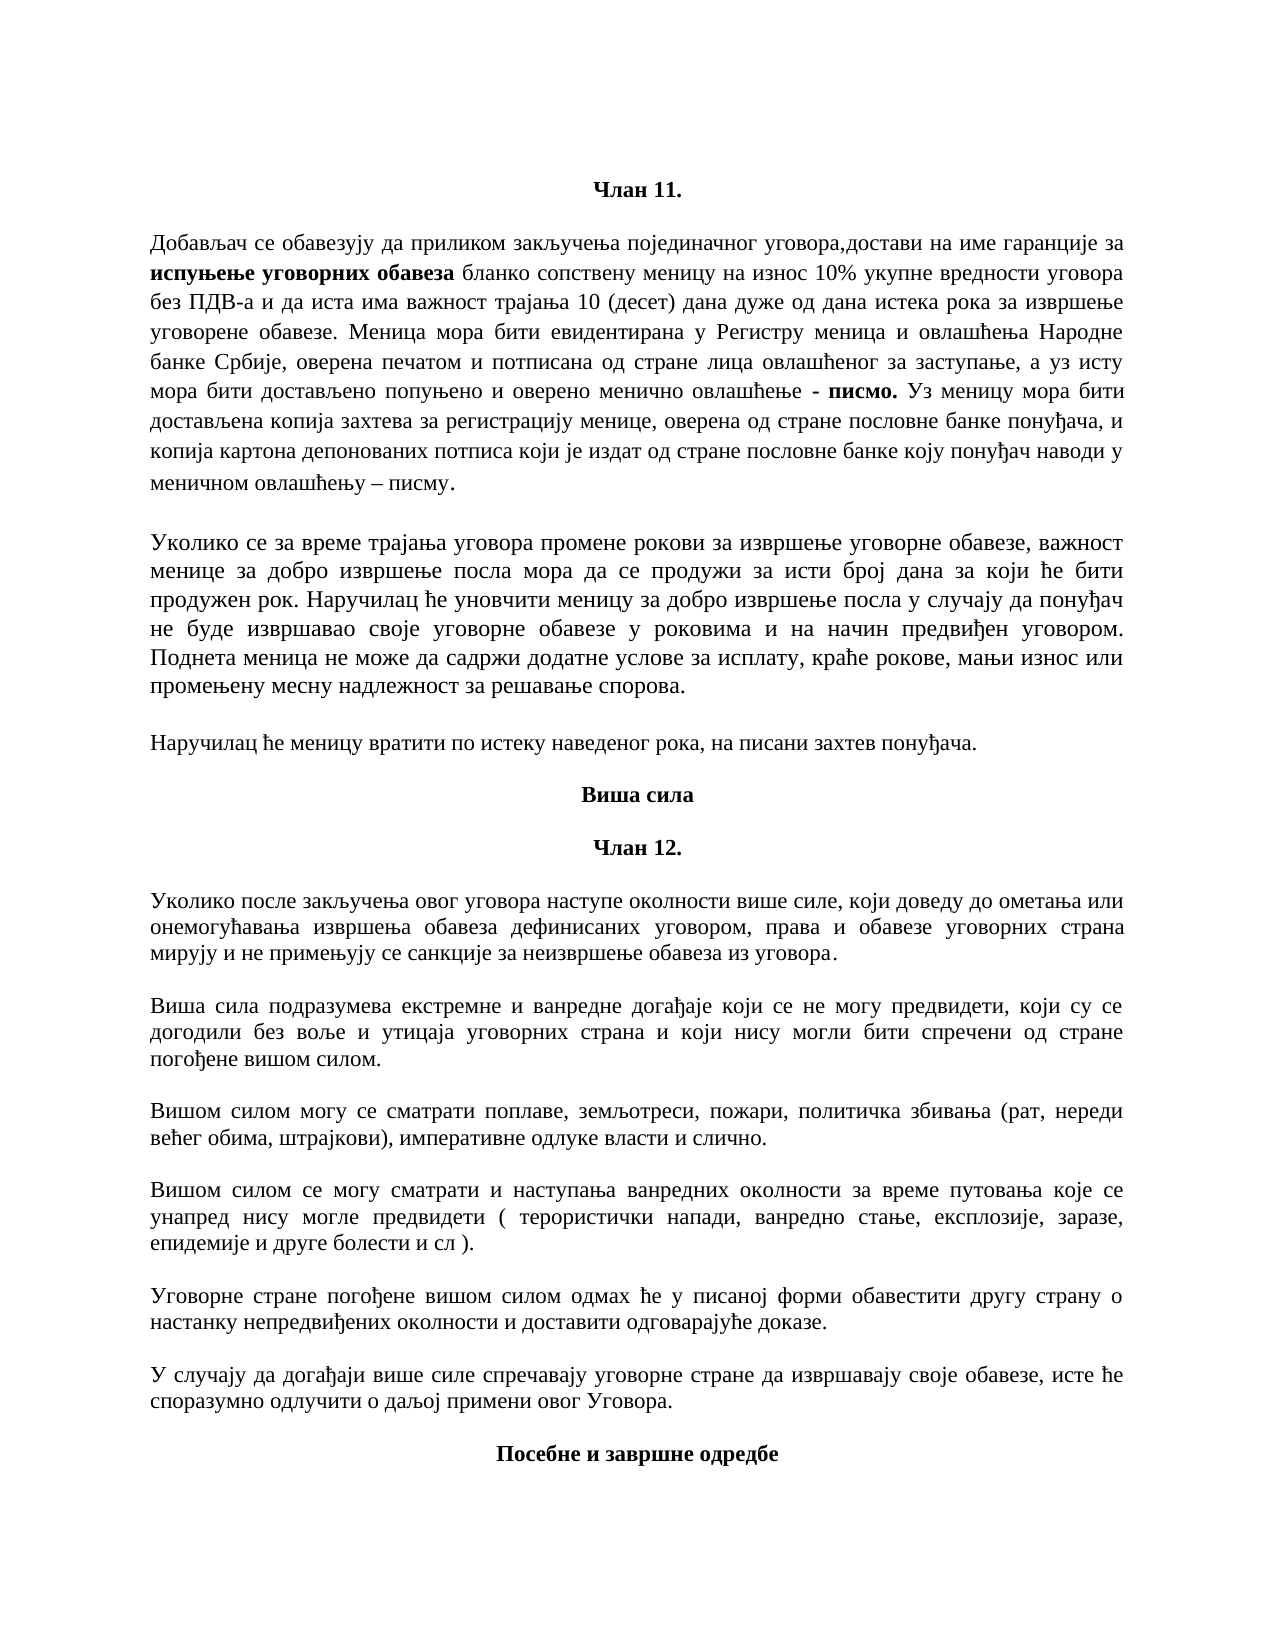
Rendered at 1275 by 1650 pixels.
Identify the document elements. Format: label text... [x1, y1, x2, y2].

text Виша сила подразумева екстремне и ванредне догађаје који се не могу предвидети, који су се догодили без воље и утицаја уговорних страна и који нису могли бити спречени од стране погођене вишом силом. [150, 992, 1125, 1071]
text Члан 12. [150, 834, 1125, 860]
text Наручилац ће меницу вратити по истеку наведеног рока, на писани захтев понуђача. [150, 728, 1125, 755]
text Члан 11. [150, 176, 1125, 203]
text Добављач се обавезују да приликом закључења појединачног уговора,достави на име гаранције за испуњење уговорних обавеза бланко сопствену меницу на износ 10% укупне вредности уговора без ПДВ-а и да иста има важност трајања 10 (десет) дана дуже од дана истека рока за извршење уговорене обавезе. Меница мора бити евидентирана у Регистру меница и овлашћења Народне банке Србије, оверена печатом и потписана од стране лица овлашћеног за заступање, а уз исту мора бити достављено попуњено и оверено менично овлашћење - писмо. Уз меницу мора бити достављена копија захтева за регистрацију менице, оверена од стране пословне банке понуђача, и копија картона депонованих потписа који је издат од стране пословне банке коју понуђач наводи у меничном овлашћењу – писму. [150, 229, 1125, 496]
text Виша сила [150, 781, 1125, 808]
text У случају да догађаји више силе спречавају уговорне стране да извршавају своје обавезе, исте ће споразумно одлучити о даљој примени овог Уговора. [150, 1361, 1125, 1414]
text Уколико после закључења овог уговора наступе околности више силе, који доведу до ометања или онемогућавања извршења обавеза дефинисаних уговором, права и обавезе уговорних страна мирују и не примењују се санкције за неизвршење обавеза из уговора. [150, 887, 1125, 966]
text Уговорне стране погођене вишом силом одмах ће у писаној форми обавестити другу страну о настанку непредвиђених околности и доставити одговарајуће доказе. [150, 1282, 1125, 1335]
text Уколико се за време трајања уговора промене рокови за извршење уговорне обавезе, важност менице за добро извршење посла мора да се продужи за исти број дана за који ће бити продужен рок. Наручилац ће уновчити меницу за добро извршење посла у случају да понуђач не буде извршавао своје уговорне обавезе у роковима и на начин предвиђен уговором. Поднета меница не може да садржи додатне услове за исплату, краће рокове, мањи износ или промењену месну надлежност за решавање спорова. [150, 528, 1125, 699]
text Вишом силом могу се сматрати поплаве, земљотреси, пожари, политичка збивања (рат, нереди већег обима, штрајкови), императивне одлуке власти и слично. [150, 1097, 1125, 1150]
text Посебне и завршне одредбе [150, 1440, 1125, 1466]
text Вишом силом се могу сматрати и наступања ванредних околности за време путовања које се унапред нису могле предвидети ( терористички напади, ванредно стање, експлозије, заразе, епидемије и друге болести и сл ). [150, 1177, 1125, 1256]
